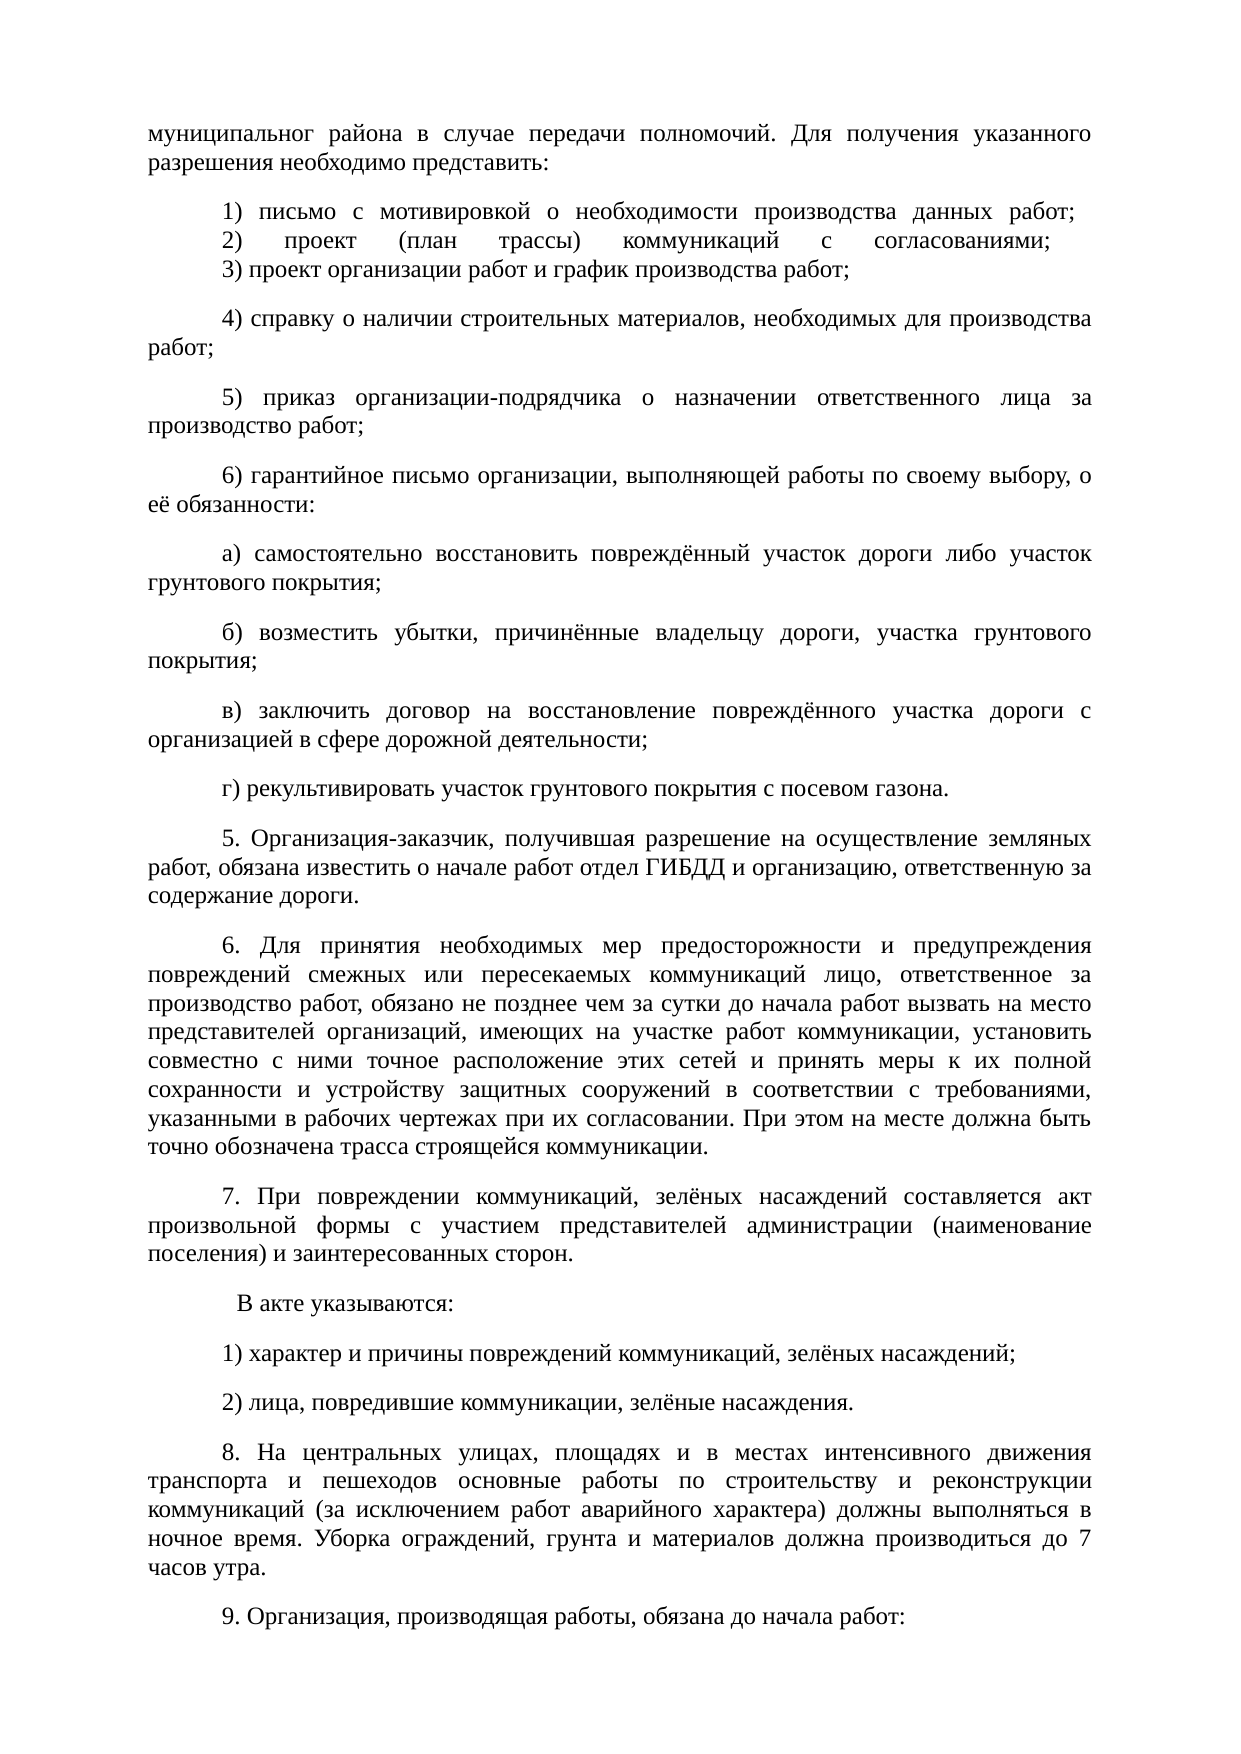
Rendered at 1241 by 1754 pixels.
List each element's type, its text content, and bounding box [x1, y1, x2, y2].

text В акте указываются: [236, 1288, 1093, 1317]
text 7. При повреждении коммуникаций, зелёных насаждений составляется акт произвольной формы с участием представителей администрации (наименование поселения) и заинтересованных сторон. [148, 1181, 1093, 1267]
text в) заключить договор на восстановление повреждённого участка дороги с организацией в сфере дорожной деятельности; [148, 695, 1093, 753]
text 4) справку о наличии строительных материалов, необходимых для производства работ; [148, 303, 1093, 361]
text б) возместить убытки, причинённые владельцу дороги, участка грунтового покрытия; [148, 617, 1093, 674]
text 5) приказ организации-подрядчика о назначении ответственного лица за производство работ; [148, 382, 1093, 439]
text 8. На центральных улицах, площадях и в местах интенсивного движения транспорта и пешеходов основные работы по строительству и реконструкции коммуникаций (за исключением работ аварийного характера) должны выполняться в ночное время. Уборка ограждений, грунта и материалов должна производиться до 7 часов утра. [148, 1437, 1093, 1581]
text 6. Для принятия необходимых мер предосторожности и предупреждения повреждений смежных или пересекаемых коммуникаций лицо, ответственное за производство работ, обязано не позднее чем за сутки до начала работ вызвать на место представителей организаций, имеющих на участке работ коммуникации, установить совместно с ними точное расположение этих сетей и принять меры к их полной сохранности и устройству защитных сооружений в соответствии с требованиями, указанными в рабочих чертежах при их согласовании. При этом на месте должна быть точно обозначена трасса строящейся коммуникации. [148, 930, 1093, 1160]
text 5. Организация-заказчик, получившая разрешение на осуществление земляных работ, обязана известить о начале работ отдел ГИБДД и организацию, ответственную за содержание дороги. [148, 823, 1093, 909]
text 2) лица, повредившие коммуникации, зелёные насаждения. [148, 1387, 1093, 1416]
text г) рекультивировать участок грунтового покрытия с посевом газона. [148, 773, 1093, 802]
text 9. Организация, производящая работы, обязана до начала работ: [148, 1601, 1093, 1630]
text 6) гарантийное письмо организации, выполняющей работы по своему выбору, о её обязанности: [148, 460, 1093, 518]
text 1) характер и причины повреждений коммуникаций, зелёных насаждений; [148, 1338, 1093, 1366]
text а) самостоятельно восстановить повреждённый участок дороги либо участок грунтового покрытия; [148, 538, 1093, 596]
text 1) письмо с мотивировкой о необходимости производства данных работ; 2) проект (план трассы) коммуникаций с согласованиями; 3) проект организации работ и график производства работ; [148, 196, 1093, 283]
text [148, 118, 1093, 176]
